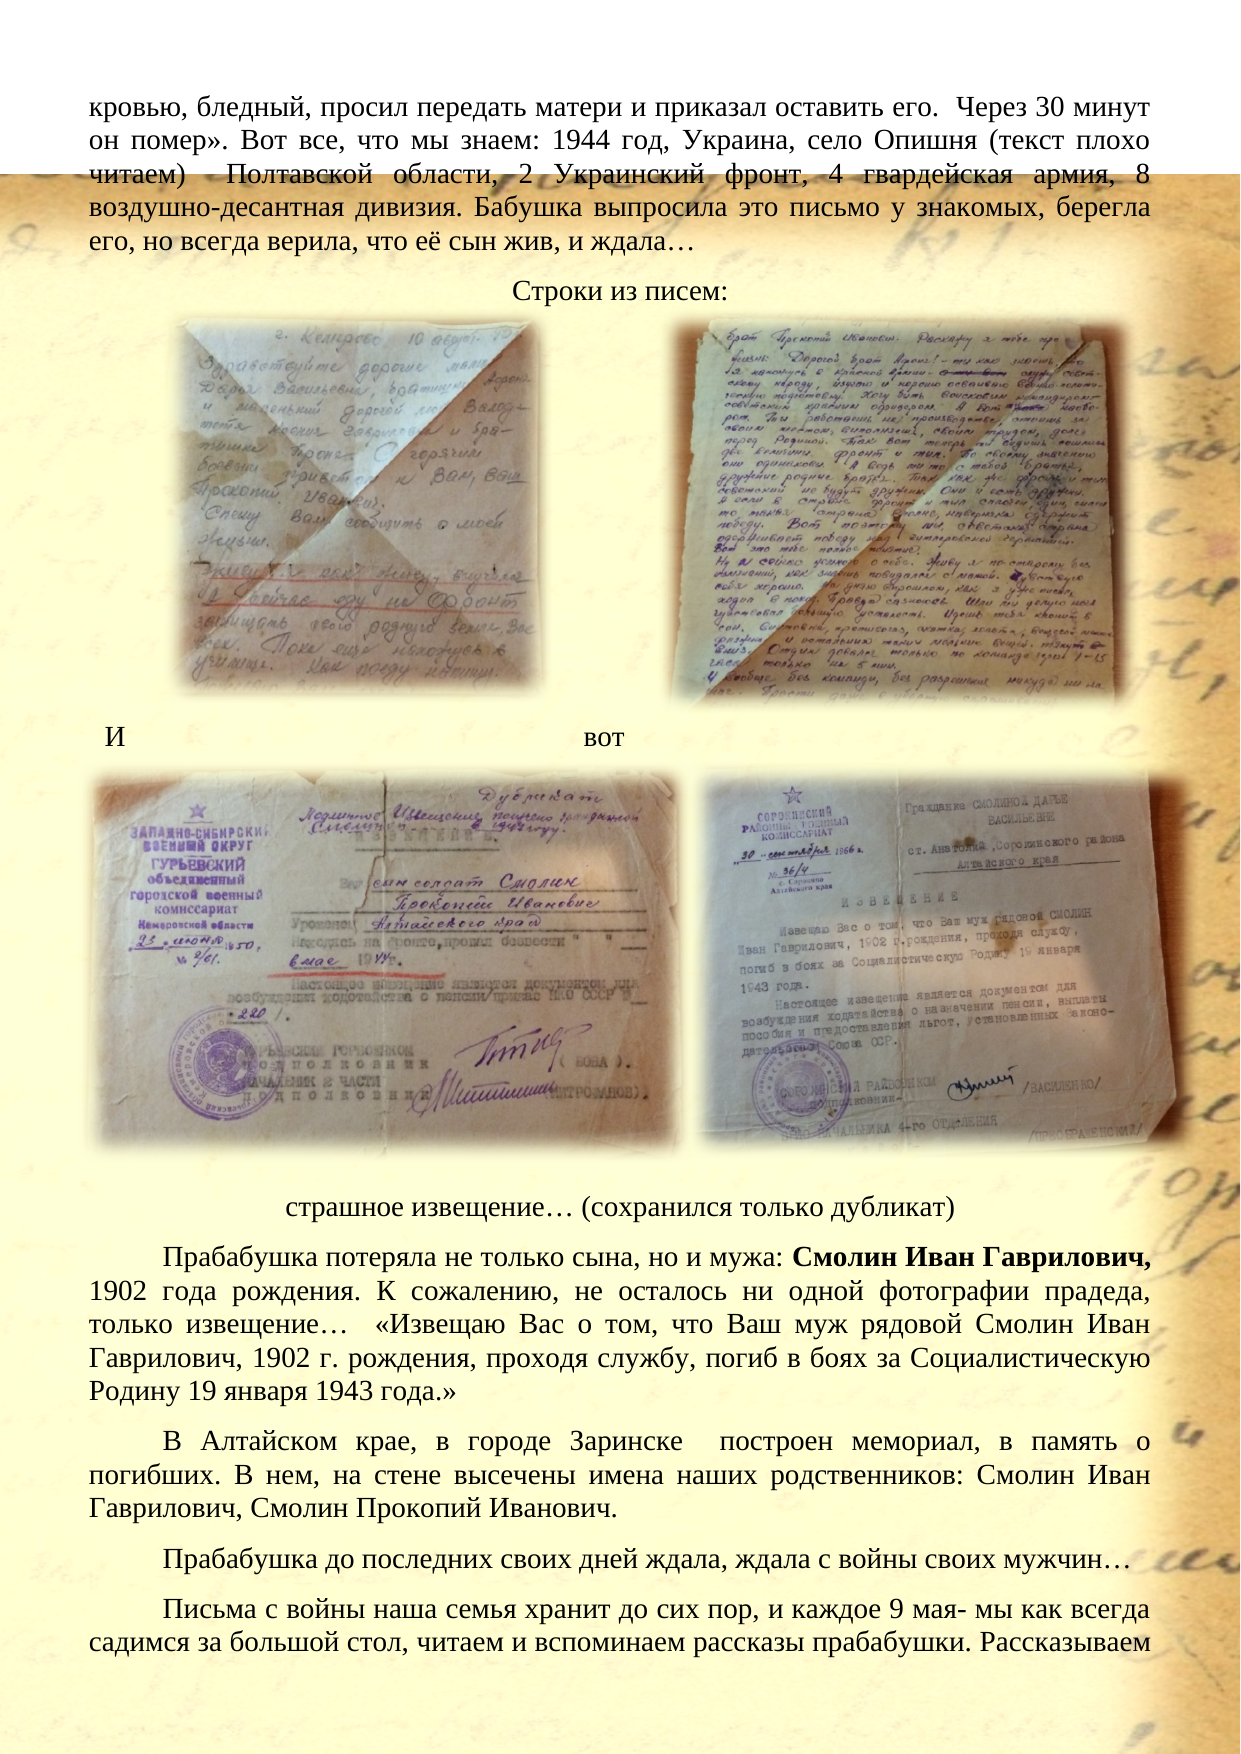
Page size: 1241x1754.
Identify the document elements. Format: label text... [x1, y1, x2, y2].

text Прабабушка потеряла не только сына, но и мужа: Смолин Иван Гаврилович, 1902 года рождения. К сожалению, не осталось ни одной фотографии прадеда, только извещение… «Извещаю Вас о том, что Ваш муж рядовой Смолин Иван Гаврилович, 1902 г. рождения, проходя службу, погиб в боях за Социалистическую Родину 19 января 1943 года.» [89, 1239, 1152, 1407]
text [89, 89, 1152, 256]
text Прабабушка до последних своих дней ждала, ждала с войны своих мужчин… [89, 1541, 1152, 1574]
text И вот страшное извещение… (сохранился только дубликат) [89, 719, 1152, 1222]
text В Алтайском крае, в городе Заринске построен мемориал, в память о погибших. В нем, на стене высечены имена наших родственников: Смолин Иван Гаврилович, Смолин Прокопий Иванович. [89, 1423, 1152, 1524]
picture [0, 174, 1241, 1754]
text Строки из писем: [89, 273, 1152, 307]
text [89, 1591, 1152, 1658]
